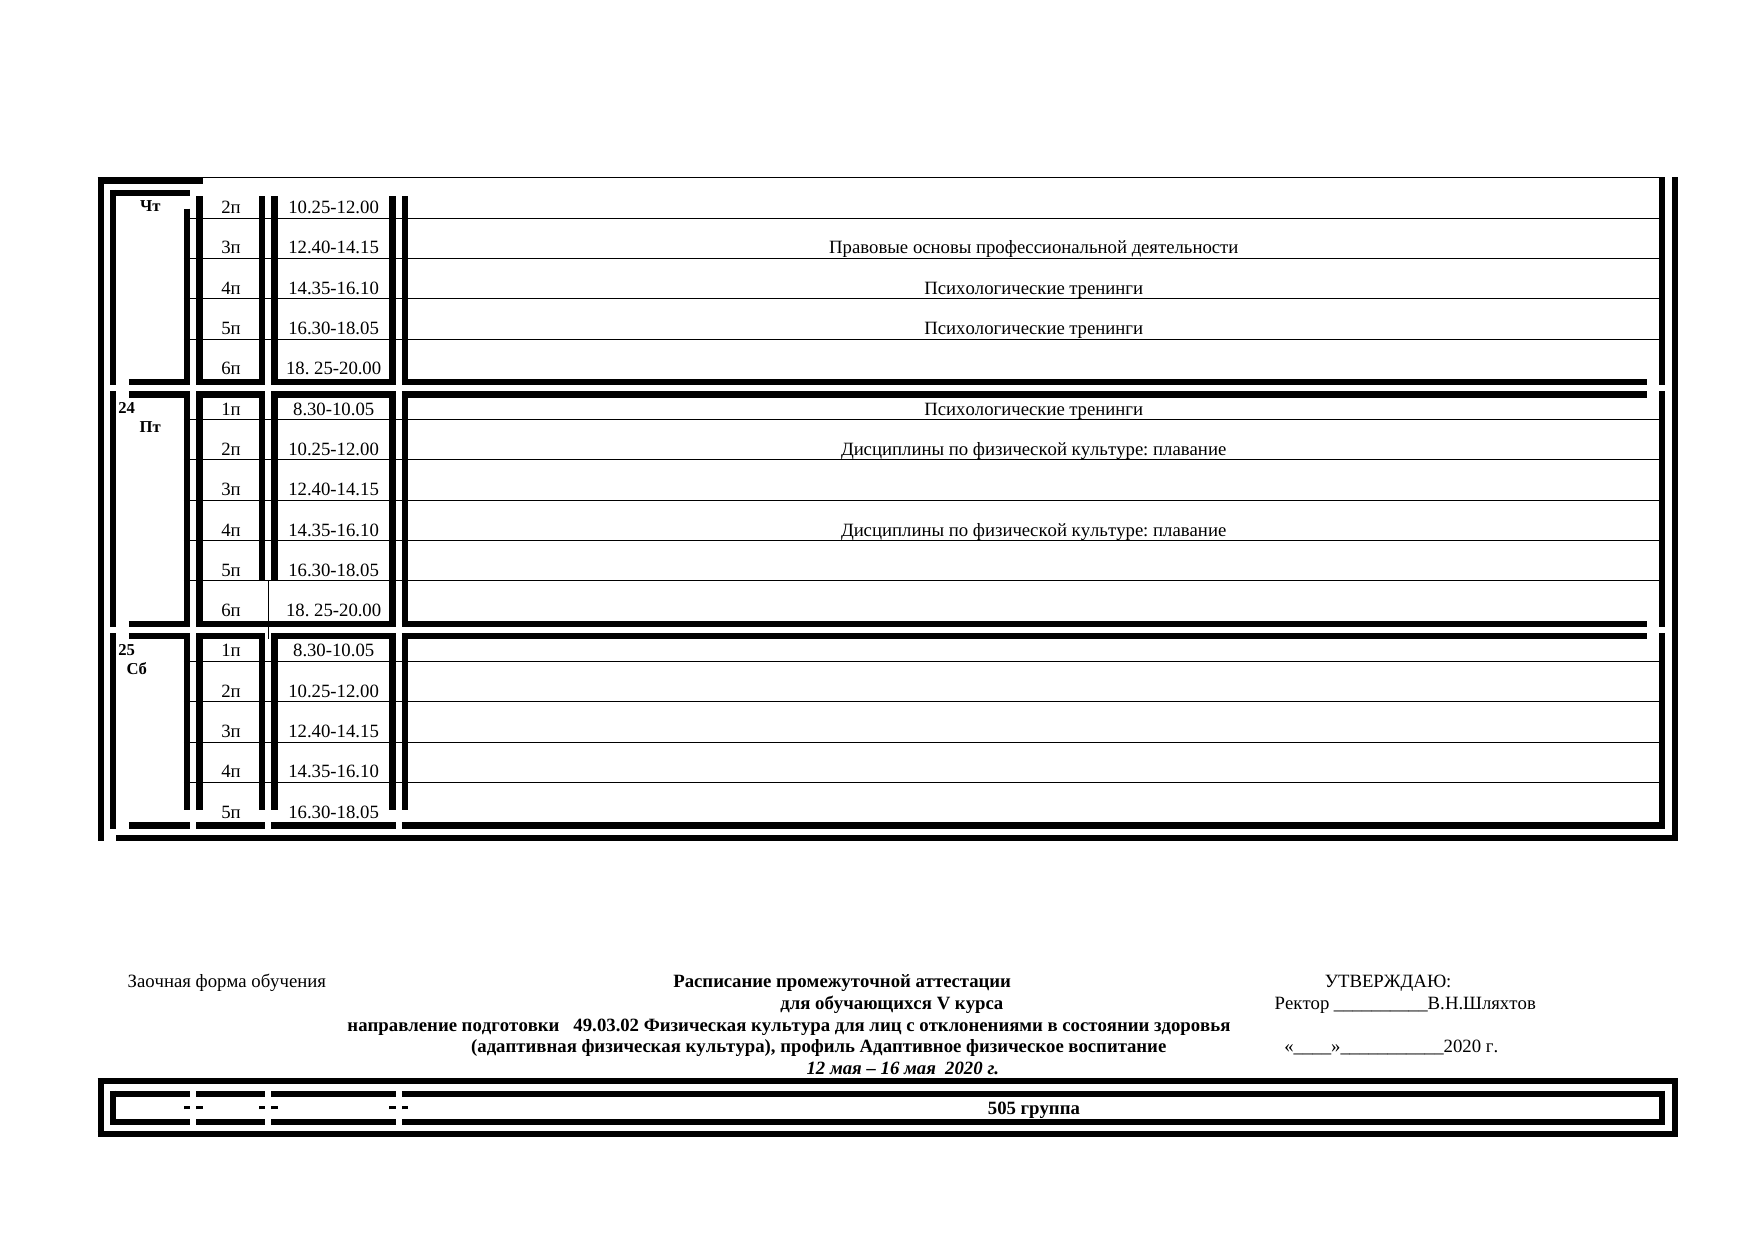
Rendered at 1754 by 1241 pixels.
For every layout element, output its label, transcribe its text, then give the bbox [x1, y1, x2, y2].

table_cell 24 Пт [107, 379, 193, 621]
table_cell 18. 25-20.00 [269, 581, 389, 621]
table_cell 12.40-14.15 [278, 460, 389, 500]
table_cell 12.40-14.15 [278, 219, 389, 258]
table_cell 14.35-16.10 [278, 743, 389, 782]
table_cell 6п [203, 340, 259, 379]
table_cell 5п [193, 783, 268, 822]
table_cell 8.30-10.05 [268, 379, 399, 419]
table_cell Дисциплины по физической культуре: плавание [408, 420, 1659, 459]
table_cell Дисциплины по физической культуре: плавание [408, 501, 1659, 540]
table_cell 6п [203, 581, 268, 621]
table_cell 5п [203, 541, 259, 580]
table_cell Психологические тренинги [408, 299, 1659, 338]
table_cell Психологические тренинги [408, 259, 1659, 298]
table_cell 8.30-10.05 [268, 621, 399, 661]
table_cell [408, 702, 1659, 742]
table_cell 25 Сб [107, 621, 193, 822]
table_cell Психологические тренинги [399, 379, 1668, 419]
table_cell 3п [203, 219, 259, 258]
table_cell 4п [203, 501, 259, 540]
table_cell 16.30-18.05 [278, 541, 389, 580]
table_cell [408, 581, 1659, 621]
table_cell 14.35-16.10 [278, 259, 389, 298]
table_header [193, 1084, 268, 1118]
table_cell 3п [203, 702, 259, 742]
table_cell [408, 460, 1659, 500]
table_header [107, 1084, 193, 1118]
table_cell 4п [203, 259, 259, 298]
table_cell 10.25-12.00 [278, 420, 389, 459]
table_cell 12.40-14.15 [278, 702, 389, 742]
table_cell 16.30-18.05 [278, 299, 389, 338]
text для обучающихся V курса Ректор __________В.Н.Шляхтов [118, 992, 1636, 1013]
table_cell 1п [193, 621, 268, 661]
table_cell [399, 621, 1668, 661]
table_cell 2п [193, 178, 268, 217]
table_cell 3п [203, 460, 259, 500]
table_cell 2п [203, 662, 259, 701]
table_cell 16.30-18.05 [268, 783, 399, 822]
table_cell 23 Чт [107, 184, 193, 379]
table_cell 14.35-16.10 [278, 501, 389, 540]
text 12 мая – 16 мая 2020 г. [118, 1057, 1636, 1078]
table_cell 1п [193, 379, 268, 419]
table_cell 10.25-12.00 [278, 662, 389, 701]
table_cell 10.25-12.00 [268, 178, 399, 217]
table_cell [399, 178, 1659, 217]
table_cell [408, 340, 1659, 379]
table_cell 2п [203, 420, 259, 459]
table_cell 4п [203, 743, 259, 782]
table_cell Правовые основы профессиональной деятельности [408, 219, 1659, 258]
table_cell 5п [203, 299, 259, 338]
text направление подготовки 49.03.02 Физическая культура для лиц с отклонениями в состоянии здоровья [118, 1013, 1636, 1035]
text (адаптивная физическая культура), профиль Адаптивное физическое воспитание «____»___________2020 г. [118, 1035, 1636, 1057]
table_cell [399, 783, 1659, 822]
table_header [268, 1084, 399, 1118]
table_header 505 группа [399, 1084, 1668, 1118]
table_cell 18. 25-20.00 [278, 340, 389, 379]
text Заочная форма обучения Расписание промежуточной аттестации УТВЕРЖДАЮ: [118, 970, 1636, 992]
table_cell [408, 541, 1659, 580]
table_cell [408, 743, 1659, 782]
table_cell [408, 662, 1659, 701]
